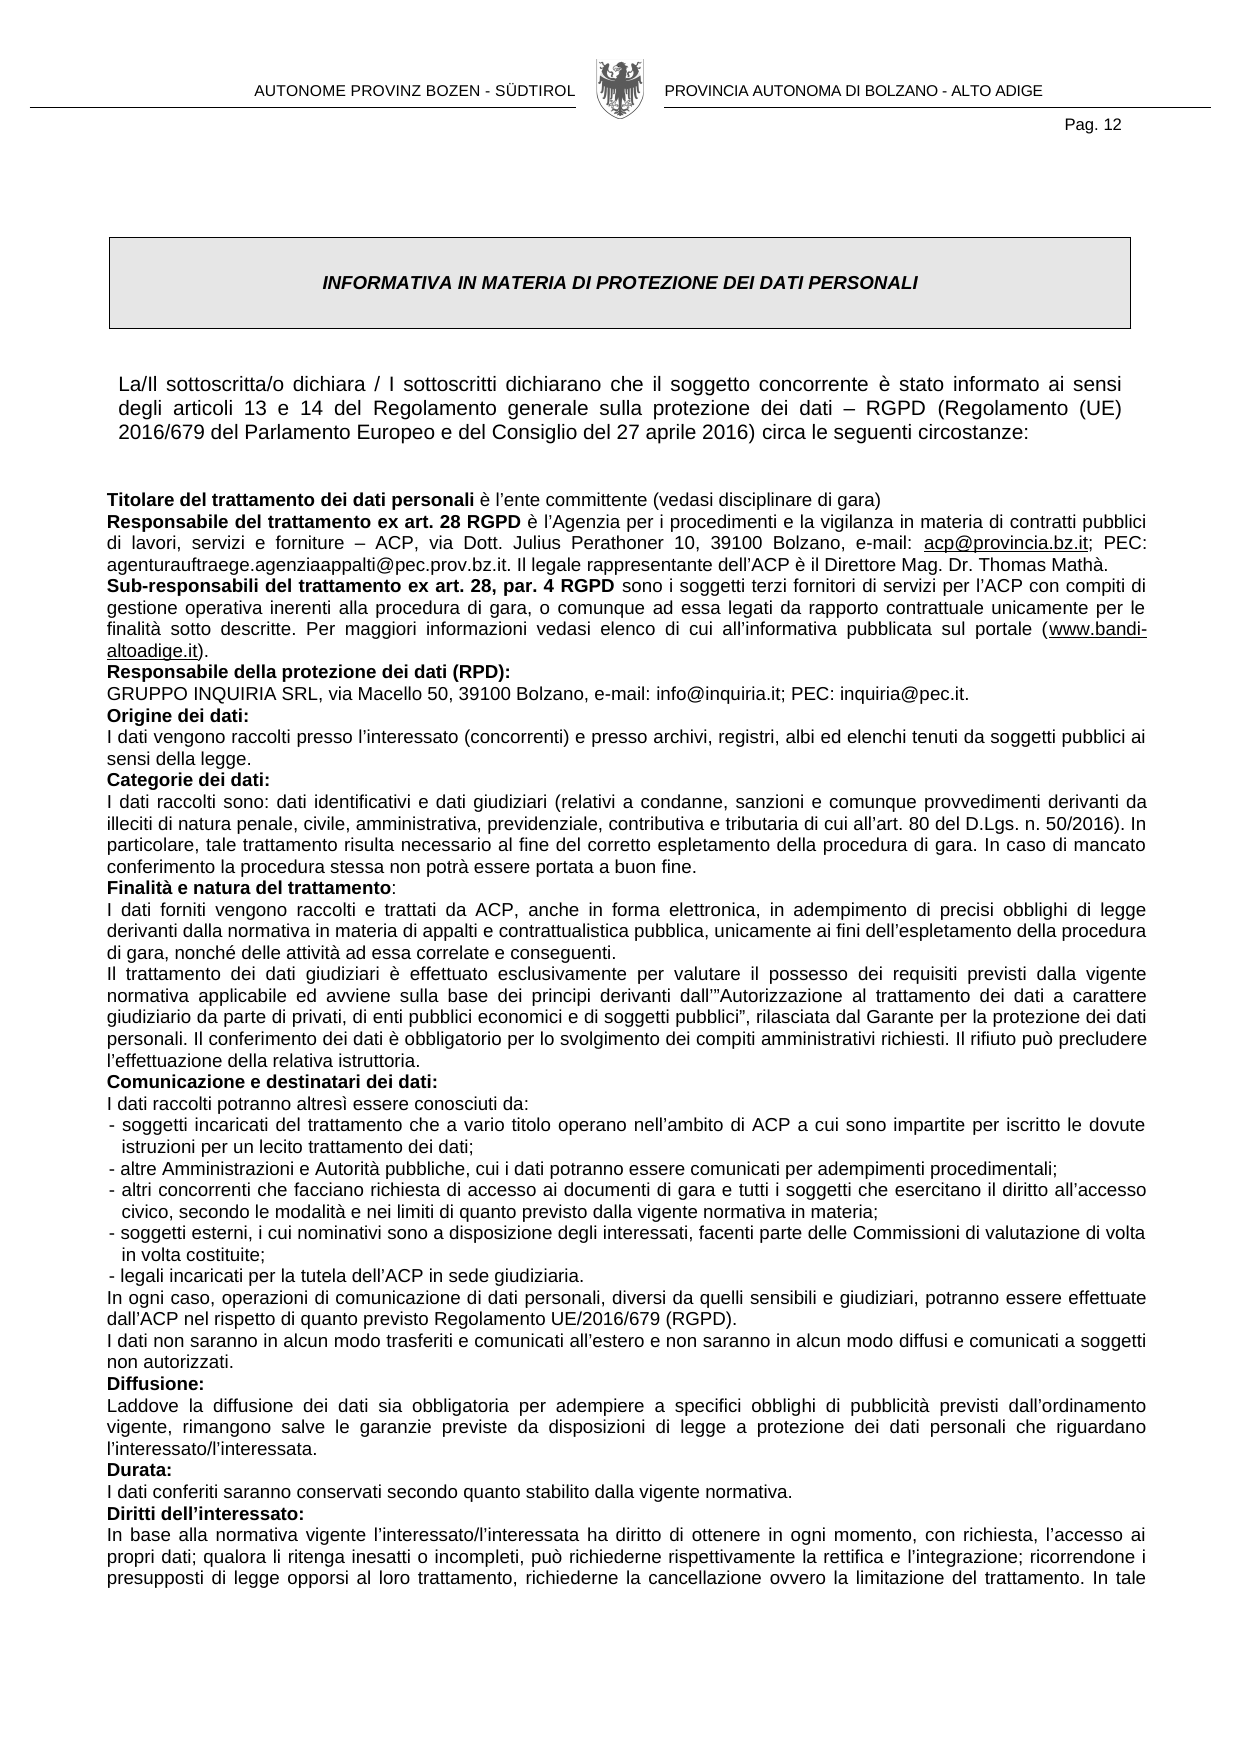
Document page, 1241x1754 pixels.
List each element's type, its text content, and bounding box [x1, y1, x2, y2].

text INFORMATIVA IN MATERIA DI PROTEZIONE DEI DATI PERSONALI [110, 269, 1130, 294]
table_header Titolare del trattamento dei dati personali è l’ente committente (vedasi disciplinare di gara) Responsabile del trattamento ex art. 28 RGPD è l’Agenzia per i procedimenti e la vigilanza in materia di contratti pubblici di lavori, servizi e forniture – ACP, via Dott. Julius Perathoner 10, 39100 Bolzano, e-mail: acp@provincia.bz.it; PEC: agenturauftraege.agenziaappalti@pec.prov.bz.it. Il legale rappresentante dell’ACP è il Direttore Mag. Dr. Thomas Mathà. Sub-responsabili del trattamento ex art. 28, par. 4 RGPD sono i soggetti terzi fornitori di servizi per l’ACP con compiti di gestione operativa inerenti alla procedura di gara, o comunque ad essa legati da rapporto contrattuale unicamente per le finalità sotto descritte. Per maggiori informazioni vedasi elenco di cui all’informativa pubblicata sul portale (www.bandi-altoadige.it). Responsabile della protezione dei dati (RPD): GRUPPO INQUIRIA SRL, via Macello 50, 39100 Bolzano, e-mail: info@inquiria.it; PEC: inquiria@pec.it. Origine dei dati: I dati vengono raccolti presso l’interessato (concorrenti) e presso archivi, registri, albi ed elenchi tenuti da soggetti pubblici ai sensi della legge. Categorie dei dati: I dati raccolti sono: dati identificativi e dati giudiziari (relativi a condanne, sanzioni e comunque provvedimenti derivanti da illeciti di natura penale, civile, amministrativa, previdenziale, contributiva e tributaria di cui all’art. 80 del D.Lgs. n. 50/2016). In particolare, tale trattamento risulta necessario al fine del corretto espletamento della procedura di gara. In caso di mancato conferimento la procedura stessa non potrà essere portata a buon fine. Finalità e natura del trattamento: I dati forniti vengono raccolti e trattati da ACP, anche in forma elettronica, in adempimento di precisi obblighi di legge derivanti dalla normativa in materia di appalti e contrattualistica pubblica, unicamente ai fini dell’espletamento della procedura di gara, nonché delle attività ad essa correlate e conseguenti. Il trattamento dei dati giudiziari è effettuato esclusivamente per valutare il possesso dei requisiti previsti dalla vigente normativa applicabile ed avviene sulla base dei principi derivanti dall’”Autorizzazione al trattamento dei dati a carattere giudiziario da parte di privati, di enti pubblici economici e di soggetti pubblici”, rilasciata dal Garante per la protezione dei dati personali. Il conferimento dei dati è obbligatorio per lo svolgimento dei compiti amministrativi richiesti. Il rifiuto può precludere l’effettuazione della relativa istruttoria. [99, 489, 1155, 1071]
table_cell Comunicazione e destinatari dei dati: I dati raccolti potranno altresì essere conosciuti da: - soggetti incaricati del trattamento che a vario titolo operano nell’ambito di ACP a cui sono impartite per iscritto le dovute istruzioni per un lecito trattamento dei dati; - altre Amministrazioni e Autorità pubbliche, cui i dati potranno essere comunicati per adempimenti procedimentali; - altri concorrenti che facciano richiesta di accesso ai documenti di gara e tutti i soggetti che esercitano il diritto all’accesso civico, secondo le modalità e nei limiti di quanto previsto dalla vigente normativa in materia; - soggetti esterni, i cui nominativi sono a disposizione degli interessati, facenti parte delle Commissioni di valutazione di volta in volta costituite; - legali incaricati per la tutela dell’ACP in sede giudiziaria. In ogni caso, operazioni di comunicazione di dati personali, diversi da quelli sensibili e giudiziari, potranno essere effettuate dall’ACP nel rispetto di quanto previsto Regolamento UE/2016/679 (RGPD). I dati non saranno in alcun modo trasferiti e comunicati all’estero e non saranno in alcun modo diffusi e comunicati a soggetti non autorizzati. [99, 1071, 1155, 1373]
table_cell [99, 1373, 1155, 1588]
text La/Il sottoscritta/o dichiara / I sottoscritti dichiarano che il soggetto concorrente è stato informato ai sensi degli articoli 13 e 14 del Regolamento generale sulla protezione dei dati – RGPD (Regolamento (UE) 2016/679 del Parlamento Europeo e del Consiglio del 27 aprile 2016) circa le seguenti circostanze: [118, 372, 1122, 444]
picture [596, 59, 644, 119]
